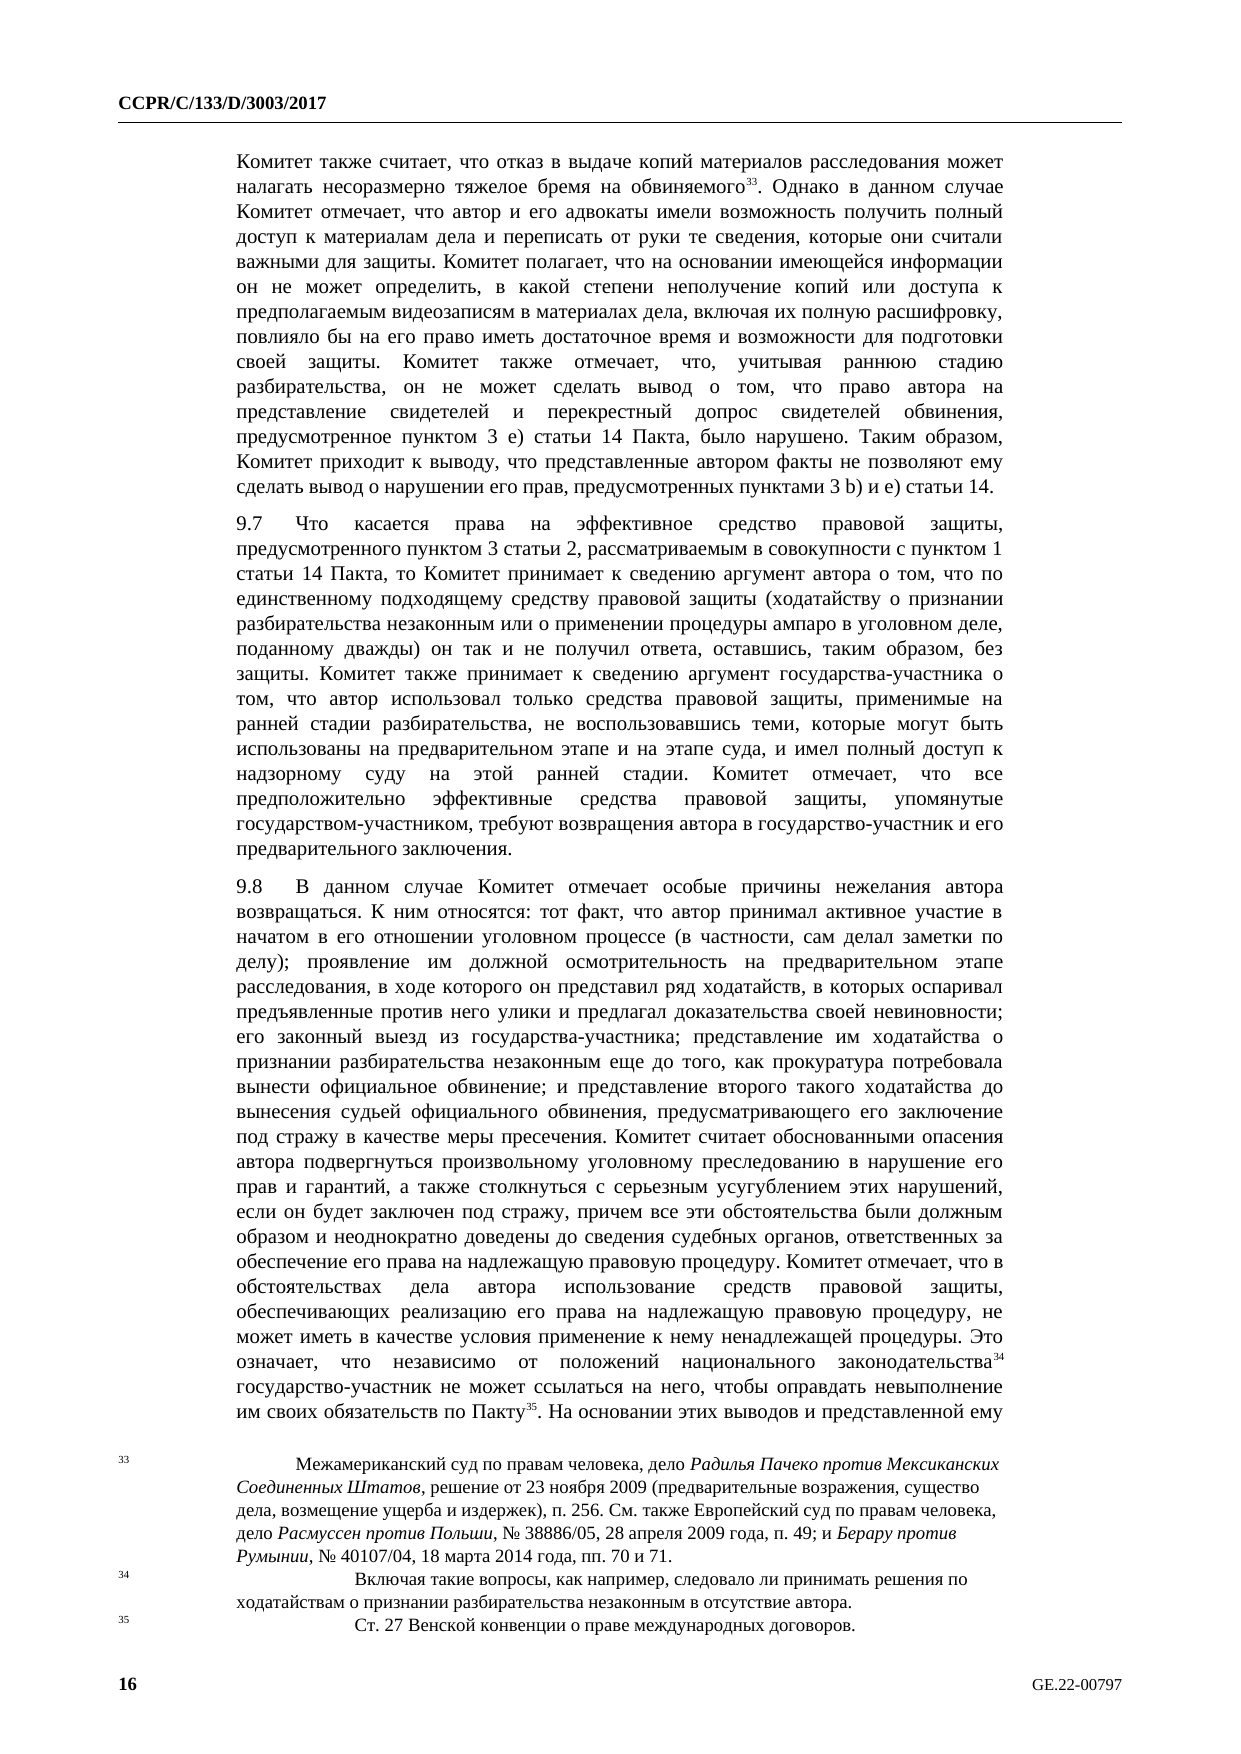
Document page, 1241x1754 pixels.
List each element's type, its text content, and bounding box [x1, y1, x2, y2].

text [236, 873, 1004, 1423]
text 9.7 Что касается права на эффективное средство правовой защиты, предусмотренного пунктом 3 статьи 2, рассматриваемым в совокупности с пунктом 1 статьи 14 Пакта, то Комитет принимает к сведению аргумент автора о том, что по единственному подходящему средству правовой защиты (ходатайству о признании разбирательства незаконным или о применении процедуры ампаро в уголовном деле, поданному дважды) он так и не получил ответа, оставшись, таким образом, без защиты. Комитет также принимает к сведению аргумент государства-участника о том, что автор использовал только средства правовой защиты, применимые на ранней стадии разбирательства, не воспользовавшись теми, которые могут быть использованы на предварительном этапе и на этапе суда, и имел полный доступ к надзорному суду на этой ранней стадии. Комитет отмечает, что все предположительно эффективные средства правовой защиты, упомянутые государством-участником, требуют возвращения автора в государство-участник и его предварительного заключения. [236, 510, 1004, 860]
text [236, 148, 1004, 498]
